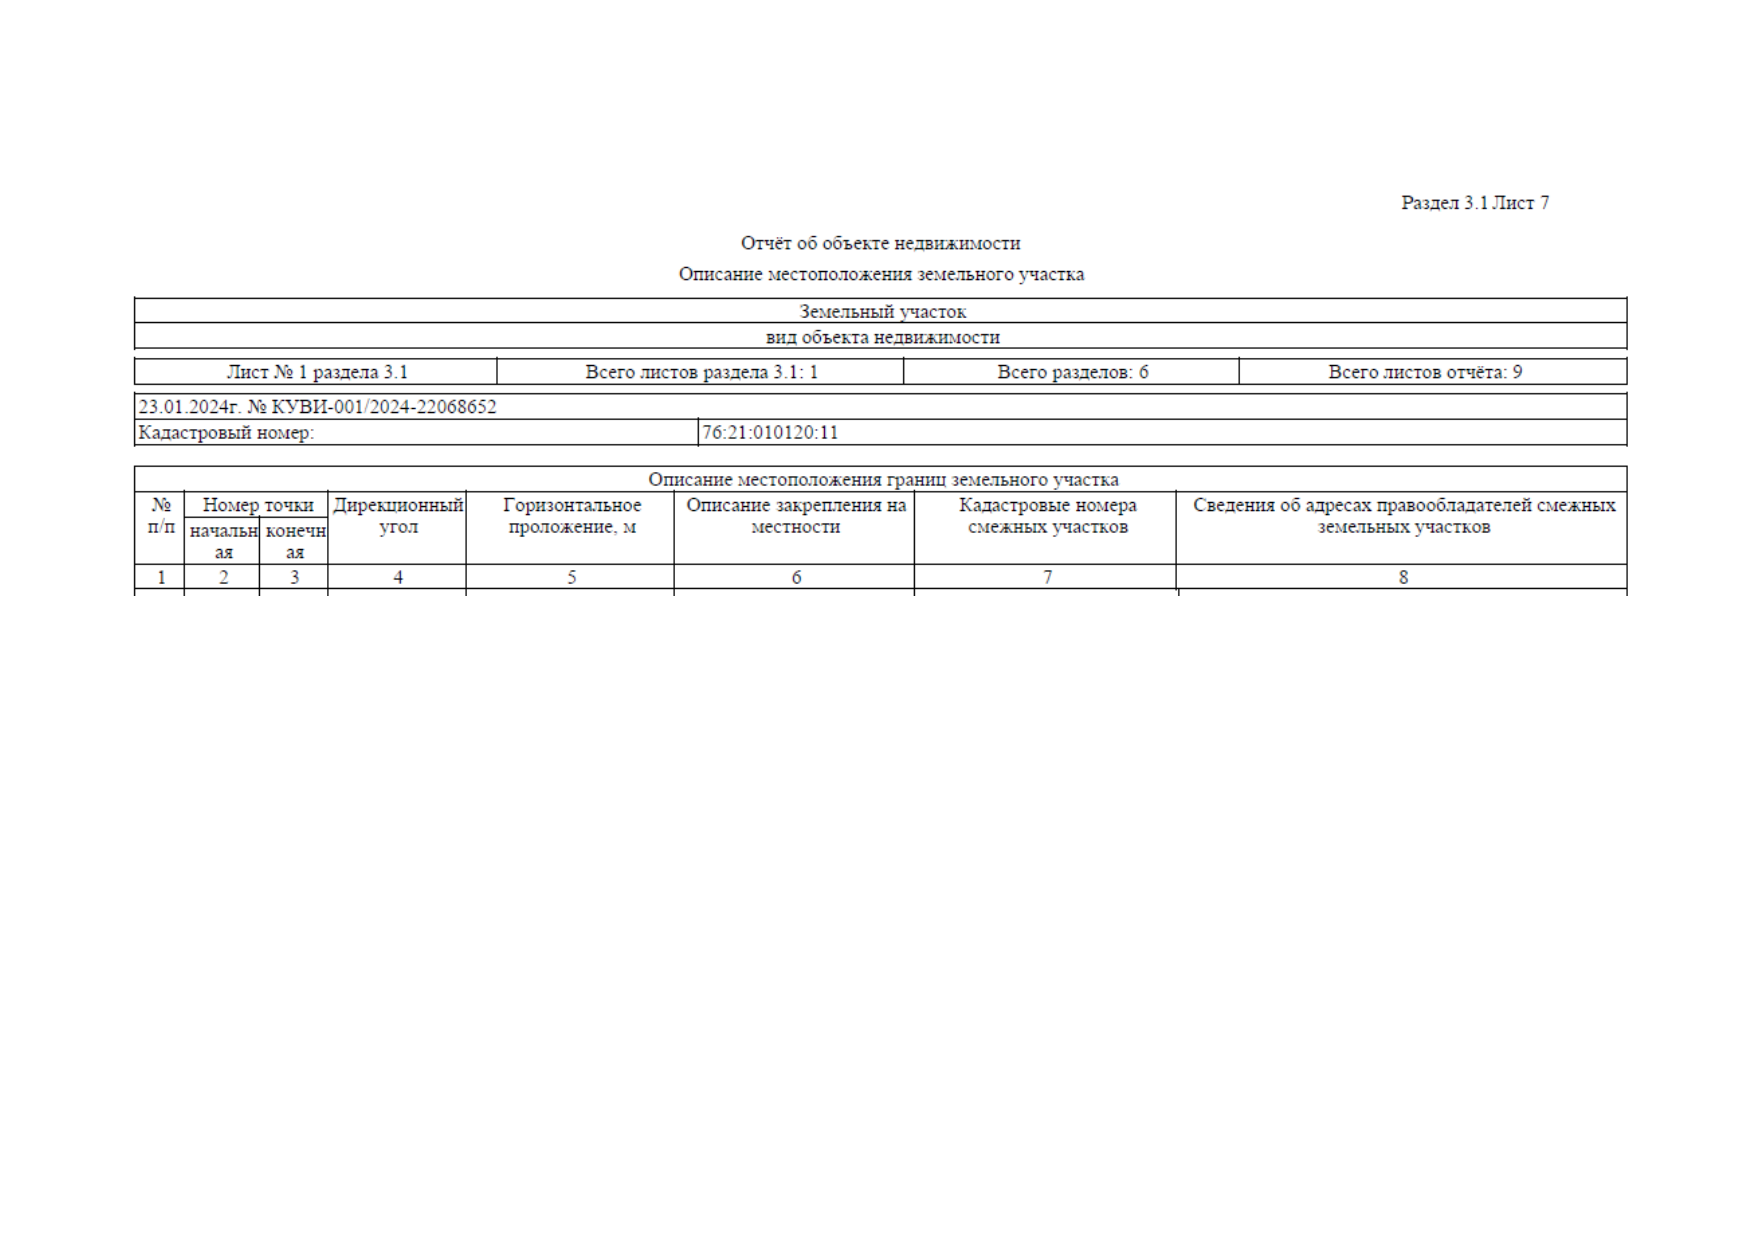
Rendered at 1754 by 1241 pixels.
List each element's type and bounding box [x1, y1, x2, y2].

picture [118, 177, 1636, 596]
